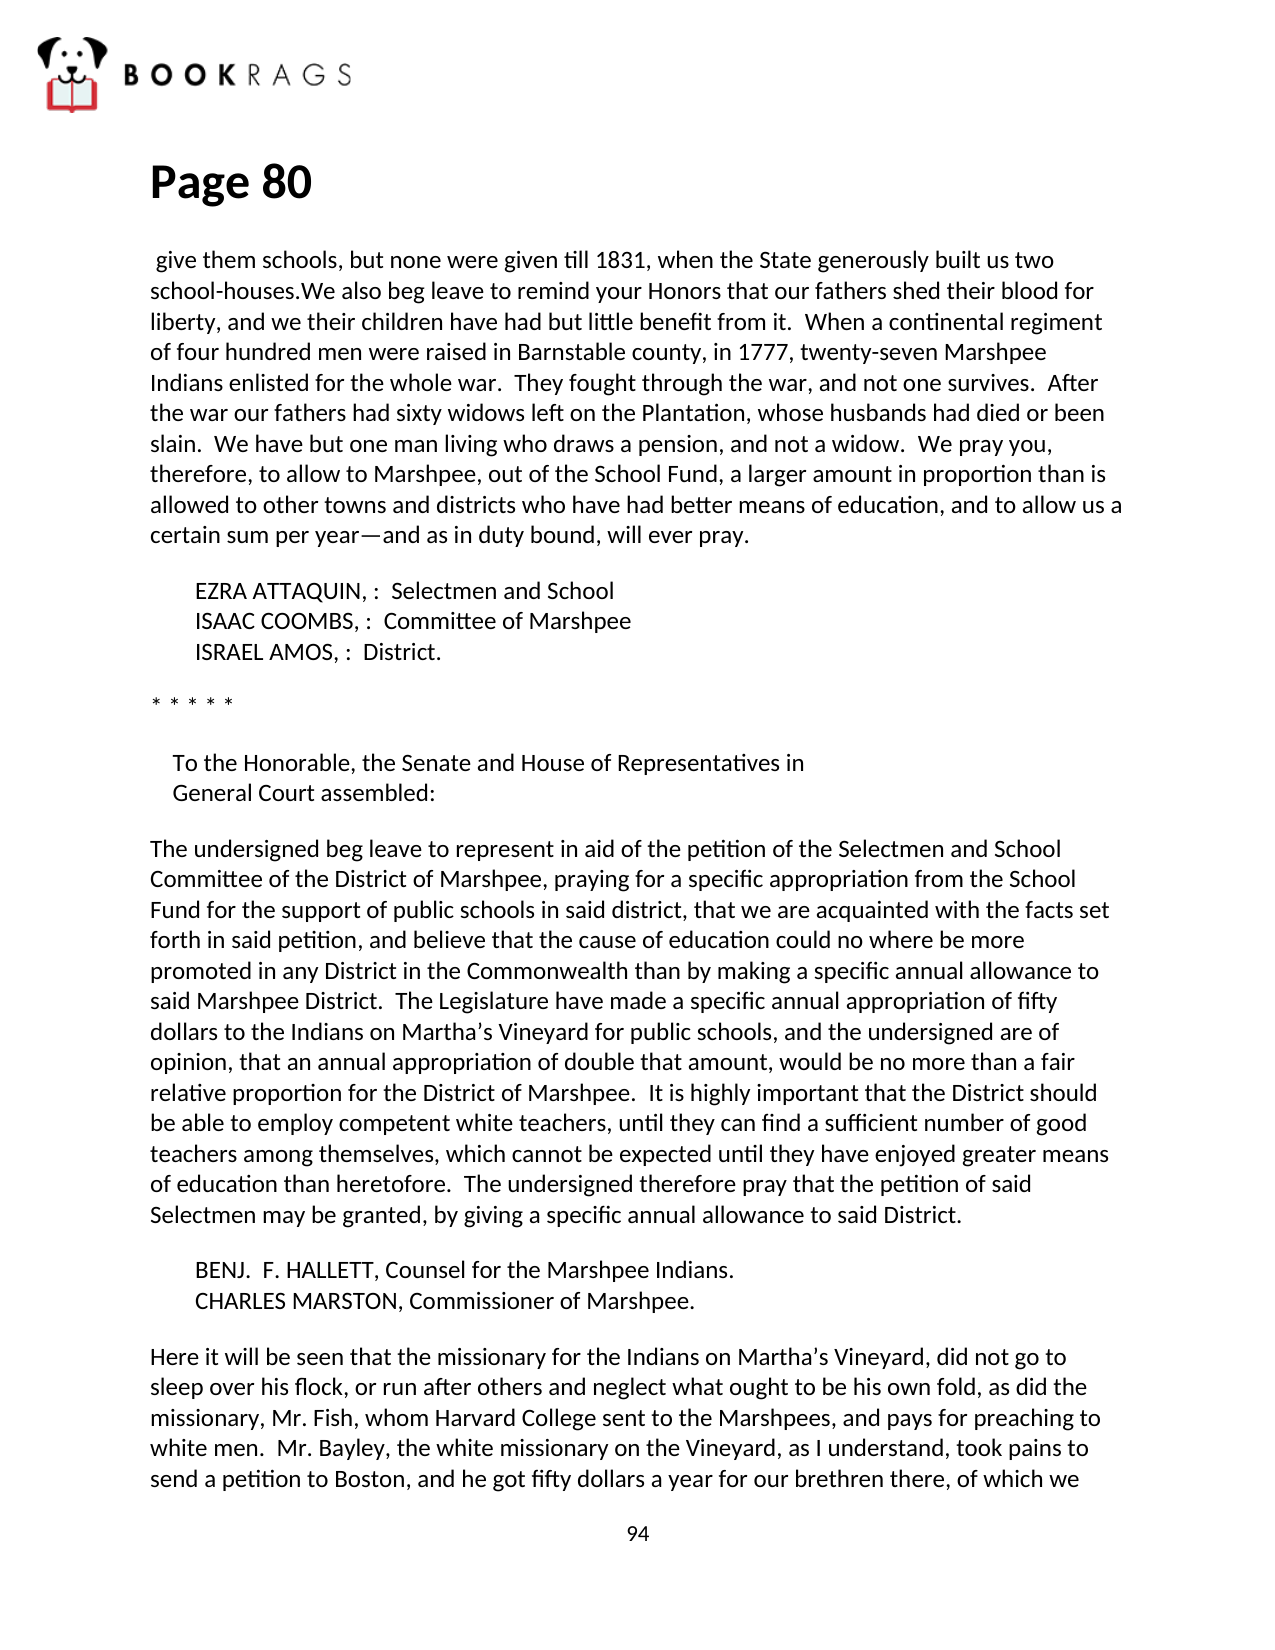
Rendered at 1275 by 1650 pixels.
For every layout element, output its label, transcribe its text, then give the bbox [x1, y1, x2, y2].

text The undersigned beg leave to represent in aid of the petition of the Selectmen and School Committee of the District of Marshpee, praying for a specific appropriation from the School Fund for the support of public schools in said district, that we are acquainted with the facts set forth in said petition, and believe that the cause of education could no where be more promoted in any District in the Commonwealth than by making a specific annual allowance to said Marshpee District. The Legislature have made a specific annual appropriation of fifty dollars to the Indians on Martha’s Vineyard for public schools, and the undersigned are of opinion, that an annual appropriation of double that amount, would be no more than a fair relative proportion for the District of Marshpee. It is highly important that the District should be able to employ competent white teachers, until they can find a sufficient number of good teachers among themselves, which cannot be expected until they have enjoyed greater means of education than heretofore. The undersigned therefore pray that the petition of said Selectmen may be granted, by giving a specific annual allowance to said District. [150, 833, 1125, 1230]
text give them schools, but none were given till 1831, when the State generously built us two school-houses.We also beg leave to remind your Honors that our fathers shed their blood for liberty, and we their children have had but little benefit from it. When a continental regiment of four hundred men were raised in Barnstable county, in 1777, twenty-seven Marshpee Indians enlisted for the whole war. They fought through the war, and not one survives. After the war our fathers had sixty widows left on the Plantation, whose husbands had died or been slain. We have but one man living who draws a pension, and not a widow. We pray you, therefore, to allow to Marshpee, out of the School Fund, a larger amount in proportion than is allowed to other towns and districts who have had better means of education, and to allow us a certain sum per year—­and as in duty bound, will ever pray. [150, 244, 1125, 550]
text EZRA ATTAQUIN, : Selectmen and School ISAAC COOMBS, : Committee of Marshpee ISRAEL AMOS, : District. [150, 575, 1125, 666]
text * * * * * [150, 691, 1125, 722]
picture [37, 37, 351, 113]
text Here it will be seen that the missionary for the Indians on Martha’s Vineyard, did not go to sleep over his flock, or run after others and neglect what ought to be his own fold, as did the missionary, Mr. Fish, whom Harvard College sent to the Marshpees, and pays for preaching to white men. Mr. Bayley, the white missionary on the Vineyard, as I understand, took pains to send a petition to Boston, and he got fifty dollars a year for our brethren there, of which we [150, 1341, 1125, 1493]
text Page 80 [150, 150, 1125, 211]
text BENJ. F. HALLETT, Counsel for the Marshpee Indians. CHARLES MARSTON, Commissioner of Marshpee. [150, 1255, 1125, 1316]
text To the Honorable, the Senate and House of Representatives in General Court assembled: [150, 747, 1125, 808]
